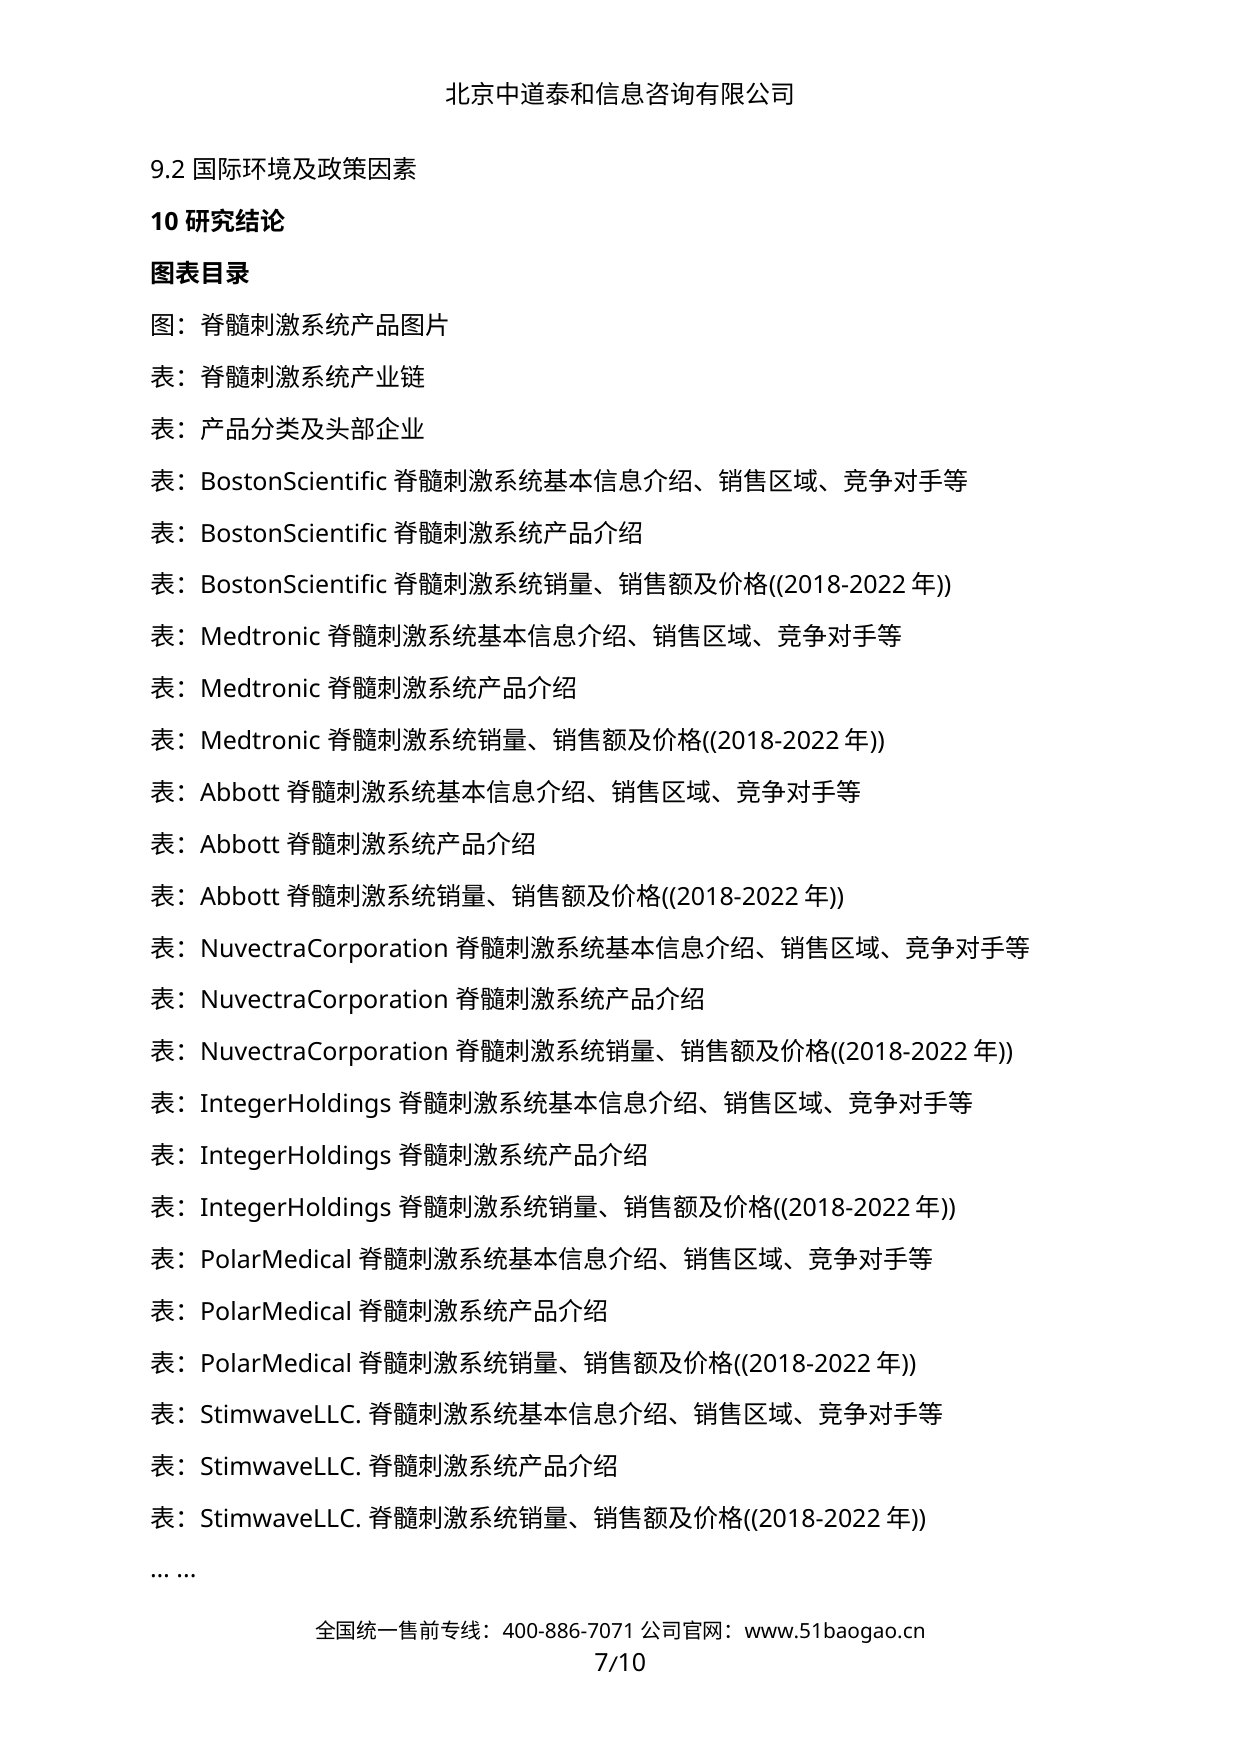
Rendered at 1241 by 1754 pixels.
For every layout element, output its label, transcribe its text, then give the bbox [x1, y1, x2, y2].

text … ... [150, 1551, 1090, 1585]
text 表：Abbott 脊髓刺激系统销量、销售额及价格((2018-2022年)) [150, 876, 1090, 912]
text 图：脊髓刺激系统产品图片 [150, 306, 1090, 342]
text 表：脊髓刺激系统产业链 [150, 357, 1090, 394]
text 表：PolarMedical 脊髓刺激系统销量、销售额及价格((2018-2022年)) [150, 1343, 1090, 1379]
text 表：BostonScientific 脊髓刺激系统基本信息介绍、销售区域、竞争对手等 [150, 461, 1090, 497]
text 表：PolarMedical 脊髓刺激系统基本信息介绍、销售区域、竞争对手等 [150, 1239, 1090, 1276]
text 表：NuvectraCorporation 脊髓刺激系统产品介绍 [150, 980, 1090, 1016]
text 图表目录 [150, 254, 1090, 290]
text 表：BostonScientific 脊髓刺激系统销量、销售额及价格((2018-2022年)) [150, 565, 1090, 601]
text 表：StimwaveLLC. 脊髓刺激系统产品介绍 [150, 1447, 1090, 1483]
text 表：StimwaveLLC. 脊髓刺激系统基本信息介绍、销售区域、竞争对手等 [150, 1395, 1090, 1431]
text 10 研究结论 [150, 202, 1090, 238]
text 表：Abbott 脊髓刺激系统产品介绍 [150, 824, 1090, 861]
text 9.2 国际环境及政策因素 [150, 150, 1090, 186]
text 表：产品分类及头部企业 [150, 409, 1090, 446]
text 表：NuvectraCorporation 脊髓刺激系统基本信息介绍、销售区域、竞争对手等 [150, 928, 1090, 964]
text 表：PolarMedical 脊髓刺激系统产品介绍 [150, 1291, 1090, 1327]
text 表：IntegerHoldings 脊髓刺激系统销量、销售额及价格((2018-2022年)) [150, 1187, 1090, 1224]
text 表：Abbott 脊髓刺激系统基本信息介绍、销售区域、竞争对手等 [150, 772, 1090, 809]
text 表：Medtronic 脊髓刺激系统产品介绍 [150, 669, 1090, 705]
text 表：IntegerHoldings 脊髓刺激系统产品介绍 [150, 1136, 1090, 1172]
text 表：NuvectraCorporation 脊髓刺激系统销量、销售额及价格((2018-2022年)) [150, 1032, 1090, 1068]
text 表：IntegerHoldings 脊髓刺激系统基本信息介绍、销售区域、竞争对手等 [150, 1084, 1090, 1120]
text 表：Medtronic 脊髓刺激系统基本信息介绍、销售区域、竞争对手等 [150, 617, 1090, 653]
text 表：StimwaveLLC. 脊髓刺激系统销量、销售额及价格((2018-2022年)) [150, 1499, 1090, 1535]
text 表：Medtronic 脊髓刺激系统销量、销售额及价格((2018-2022年)) [150, 721, 1090, 757]
text 表：BostonScientific 脊髓刺激系统产品介绍 [150, 513, 1090, 549]
